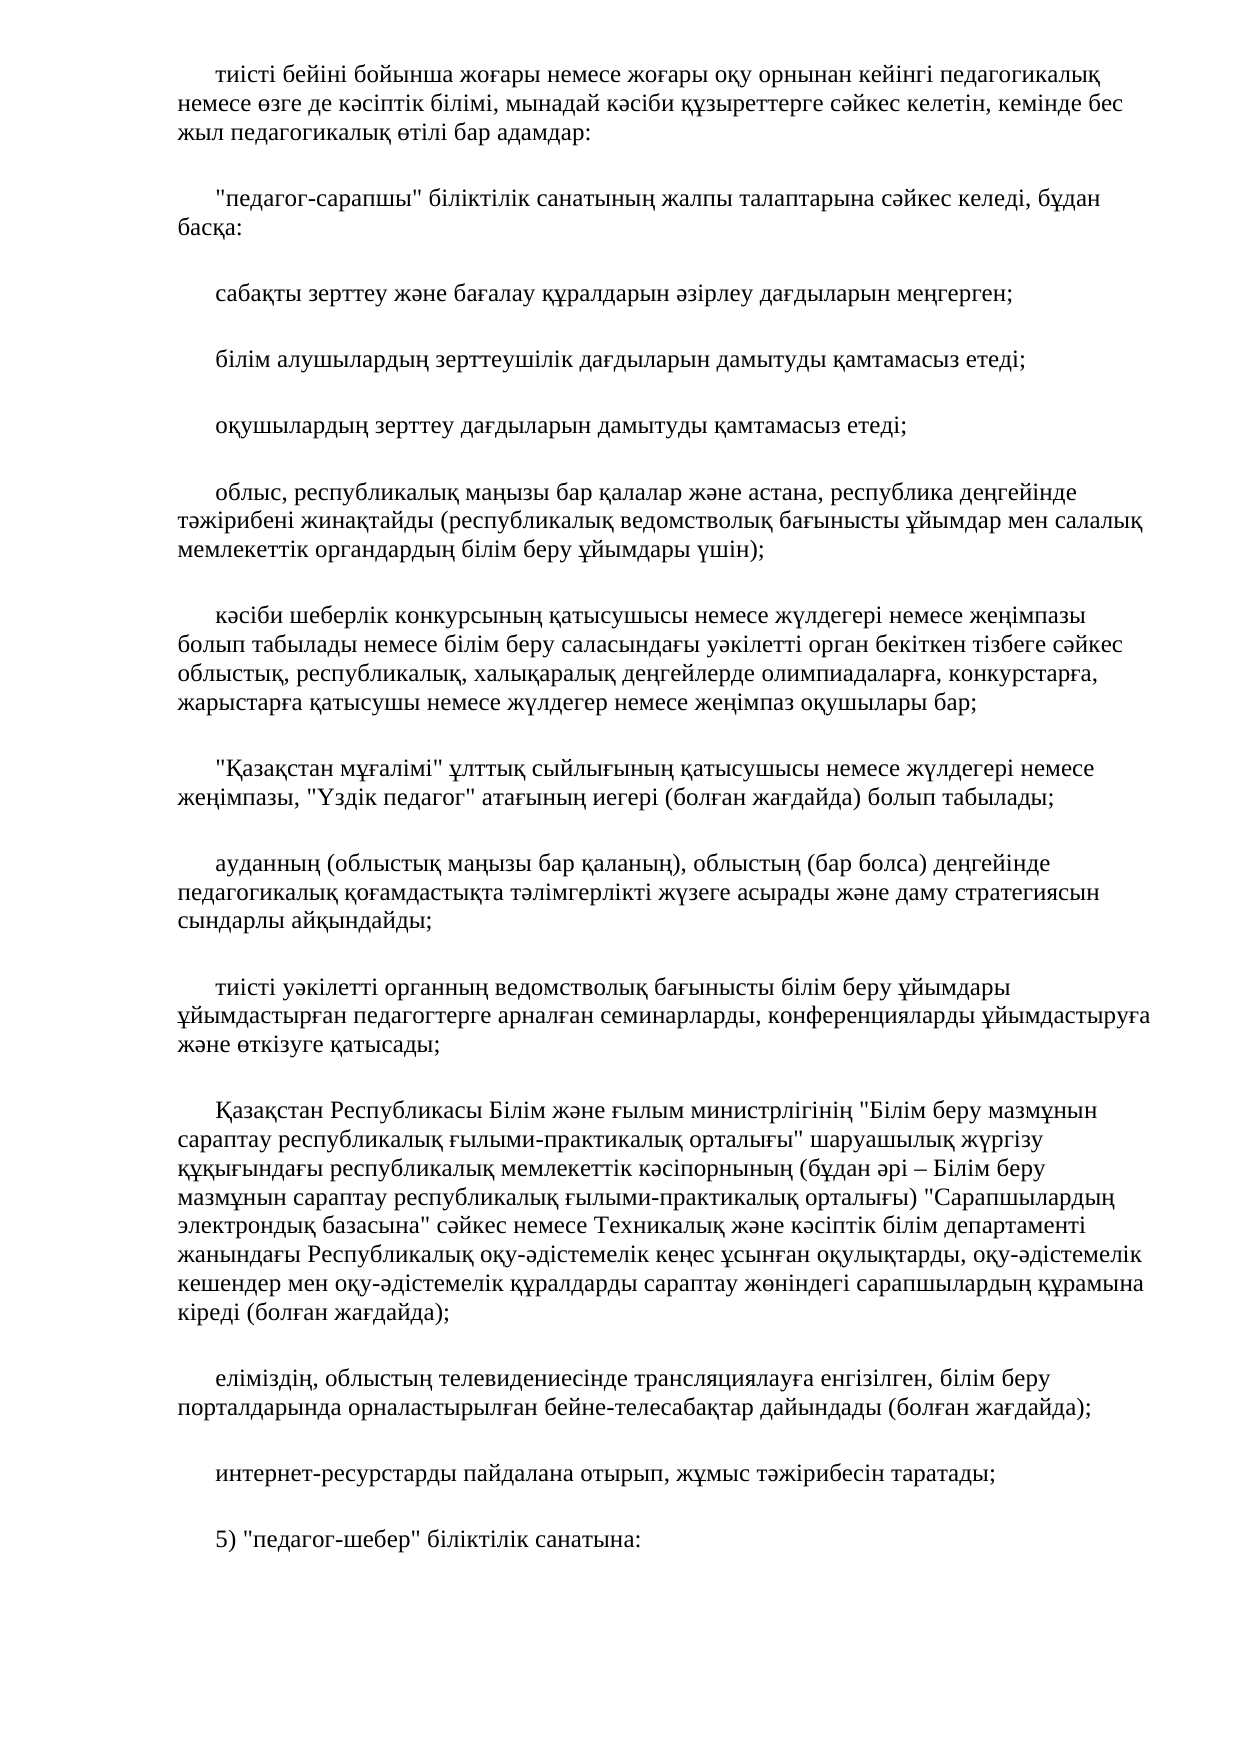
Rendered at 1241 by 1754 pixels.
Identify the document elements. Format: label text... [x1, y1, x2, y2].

text облыс, республикалық маңызы бар қалалар және астана, республика деңгейінде тәжірибені жинақтайды (республикалық ведомстволық бағынысты ұйымдар мен салалық мемлекеттік органдардың білім беру ұйымдары үшін); [177, 477, 1152, 563]
text 5) "педагог-шебер" біліктілік санатына: [177, 1524, 1152, 1553]
text Қазақстан Республикасы Білім және ғылым министрлігінің "Білім беру мазмұнын сараптау республикалық ғылыми-практикалық орталығы" шаруашылық жүргізу құқығындағы республикалық мемлекеттік кәсіпорнының (бұдан әрі – Білім беру мазмұнын сараптау республикалық ғылыми-практикалық орталығы) "Сарапшылардың электрондық базасына" сәйкес немесе Техникалық және кәсіптік білім департаменті жанындағы Республикалық оқу-әдістемелік кеңес ұсынған оқулықтарды, оқу-әдістемелік кешендер мен оқу-әдістемелік құралдарды сараптау жөніндегі сарапшылардың құрамына кіреді (болған жағдайда); [177, 1095, 1152, 1325]
text сабақты зерттеу және бағалау құралдарын әзірлеу дағдыларын меңгерген; [177, 278, 1152, 307]
text оқушылардың зерттеу дағдыларын дамытуды қамтамасыз етеді; [177, 410, 1152, 439]
text "педагог-сарапшы" біліктілік санатының жалпы талаптарына сәйкес келеді, бұдан басқа: [177, 183, 1152, 240]
text интернет-ресурстарды пайдалана отырып, жұмыс тәжірибесін таратады; [177, 1458, 1152, 1487]
text кәсіби шеберлік конкурсының қатысушысы немесе жүлдегері немесе жеңімпазы болып табылады немесе білім беру саласындағы уәкілетті орган бекіткен тізбеге сәйкес облыстық, республикалық, халықаралық деңгейлерде олимпиадаларға, конкурстарға, жарыстарға қатысушы немесе жүлдегер немесе жеңімпаз оқушылары бар; [177, 600, 1152, 715]
text білім алушылардың зерттеушілік дағдыларын дамытуды қамтамасыз етеді; [177, 344, 1152, 373]
text тиісті бейіні бойынша жоғары немесе жоғары оқу орнынан кейінгі педагогикалық немесе өзге де кәсіптік білімі, мынадай кәсіби құзыреттерге сәйкес келетін, кемінде бес жыл педагогикалық өтілі бар адамдар: [177, 59, 1152, 145]
text еліміздің, облыстың телевидениесінде трансляциялауға енгізілген, білім беру порталдарында орналастырылған бейне-телесабақтар дайындады (болған жағдайда); [177, 1363, 1152, 1420]
text ауданның (облыстық маңызы бар қаланың), облыстың (бар болса) деңгейінде педагогикалық қоғамдастықта тәлімгерлікті жүзеге асырады және даму стратегиясын сындарлы айқындайды; [177, 848, 1152, 934]
text тиісті уәкілетті органның ведомстволық бағынысты білім беру ұйымдары ұйымдастырған педагогтерге арналған семинарларды, конференцияларды ұйымдастыруға және өткізуге қатысады; [177, 972, 1152, 1058]
text "Қазақстан мұғалімі" ұлттық сыйлығының қатысушысы немесе жүлдегері немесе жеңімпазы, "Үздік педагог" атағының иегері (болған жағдайда) болып табылады; [177, 753, 1152, 810]
